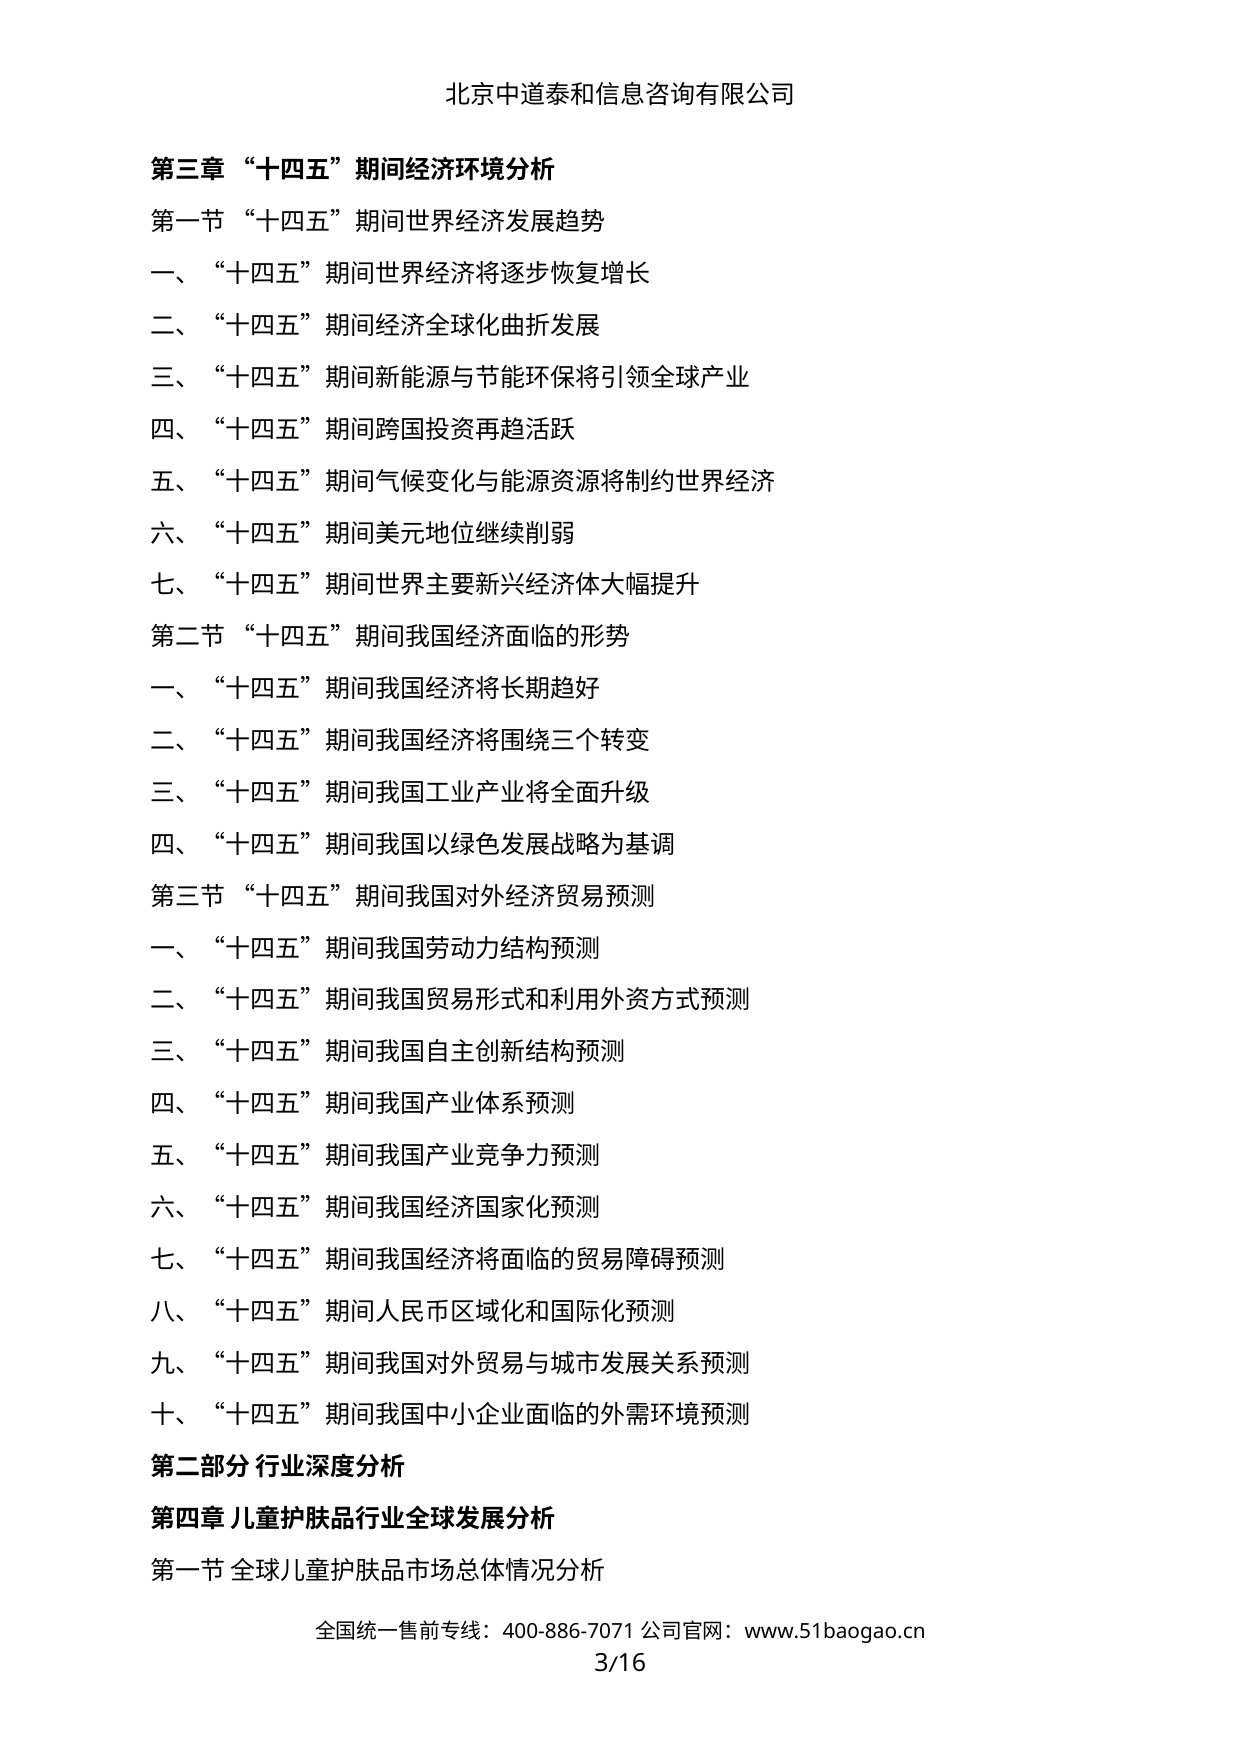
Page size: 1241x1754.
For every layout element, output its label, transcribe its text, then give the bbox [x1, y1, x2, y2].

text 九、“十四五”期间我国对外贸易与城市发展关系预测 [150, 1343, 1090, 1379]
text 二、“十四五”期间我国贸易形式和利用外资方式预测 [150, 980, 1090, 1016]
text 六、“十四五”期间美元地位继续削弱 [150, 513, 1090, 549]
text 三、“十四五”期间新能源与节能环保将引领全球产业 [150, 357, 1090, 394]
text 七、“十四五”期间世界主要新兴经济体大幅提升 [150, 565, 1090, 601]
text 八、“十四五”期间人民币区域化和国际化预测 [150, 1291, 1090, 1327]
text 第三章 “十四五”期间经济环境分析 [150, 150, 1090, 186]
text 一、“十四五”期间我国劳动力结构预测 [150, 928, 1090, 964]
text 四、“十四五”期间我国产业体系预测 [150, 1084, 1090, 1120]
text 第三节 “十四五”期间我国对外经济贸易预测 [150, 876, 1090, 912]
text 六、“十四五”期间我国经济国家化预测 [150, 1187, 1090, 1224]
text 三、“十四五”期间我国工业产业将全面升级 [150, 772, 1090, 809]
text 一、“十四五”期间我国经济将长期趋好 [150, 669, 1090, 705]
text 五、“十四五”期间气候变化与能源资源将制约世界经济 [150, 461, 1090, 497]
text 第二节 “十四五”期间我国经济面临的形势 [150, 617, 1090, 653]
text 三、“十四五”期间我国自主创新结构预测 [150, 1032, 1090, 1068]
text 五、“十四五”期间我国产业竞争力预测 [150, 1136, 1090, 1172]
text 二、“十四五”期间我国经济将围绕三个转变 [150, 721, 1090, 757]
text 四、“十四五”期间跨国投资再趋活跃 [150, 409, 1090, 446]
text 二、“十四五”期间经济全球化曲折发展 [150, 306, 1090, 342]
text 第二部分 行业深度分析 [150, 1447, 1090, 1483]
text 第四章 儿童护肤品行业全球发展分析 [150, 1499, 1090, 1535]
text 十、“十四五”期间我国中小企业面临的外需环境预测 [150, 1395, 1090, 1431]
text 一、“十四五”期间世界经济将逐步恢复增长 [150, 254, 1090, 290]
text 七、“十四五”期间我国经济将面临的贸易障碍预测 [150, 1239, 1090, 1276]
text 四、“十四五”期间我国以绿色发展战略为基调 [150, 824, 1090, 861]
text 第一节 “十四五”期间世界经济发展趋势 [150, 202, 1090, 238]
text 第一节 全球儿童护肤品市场总体情况分析 [150, 1551, 1090, 1587]
